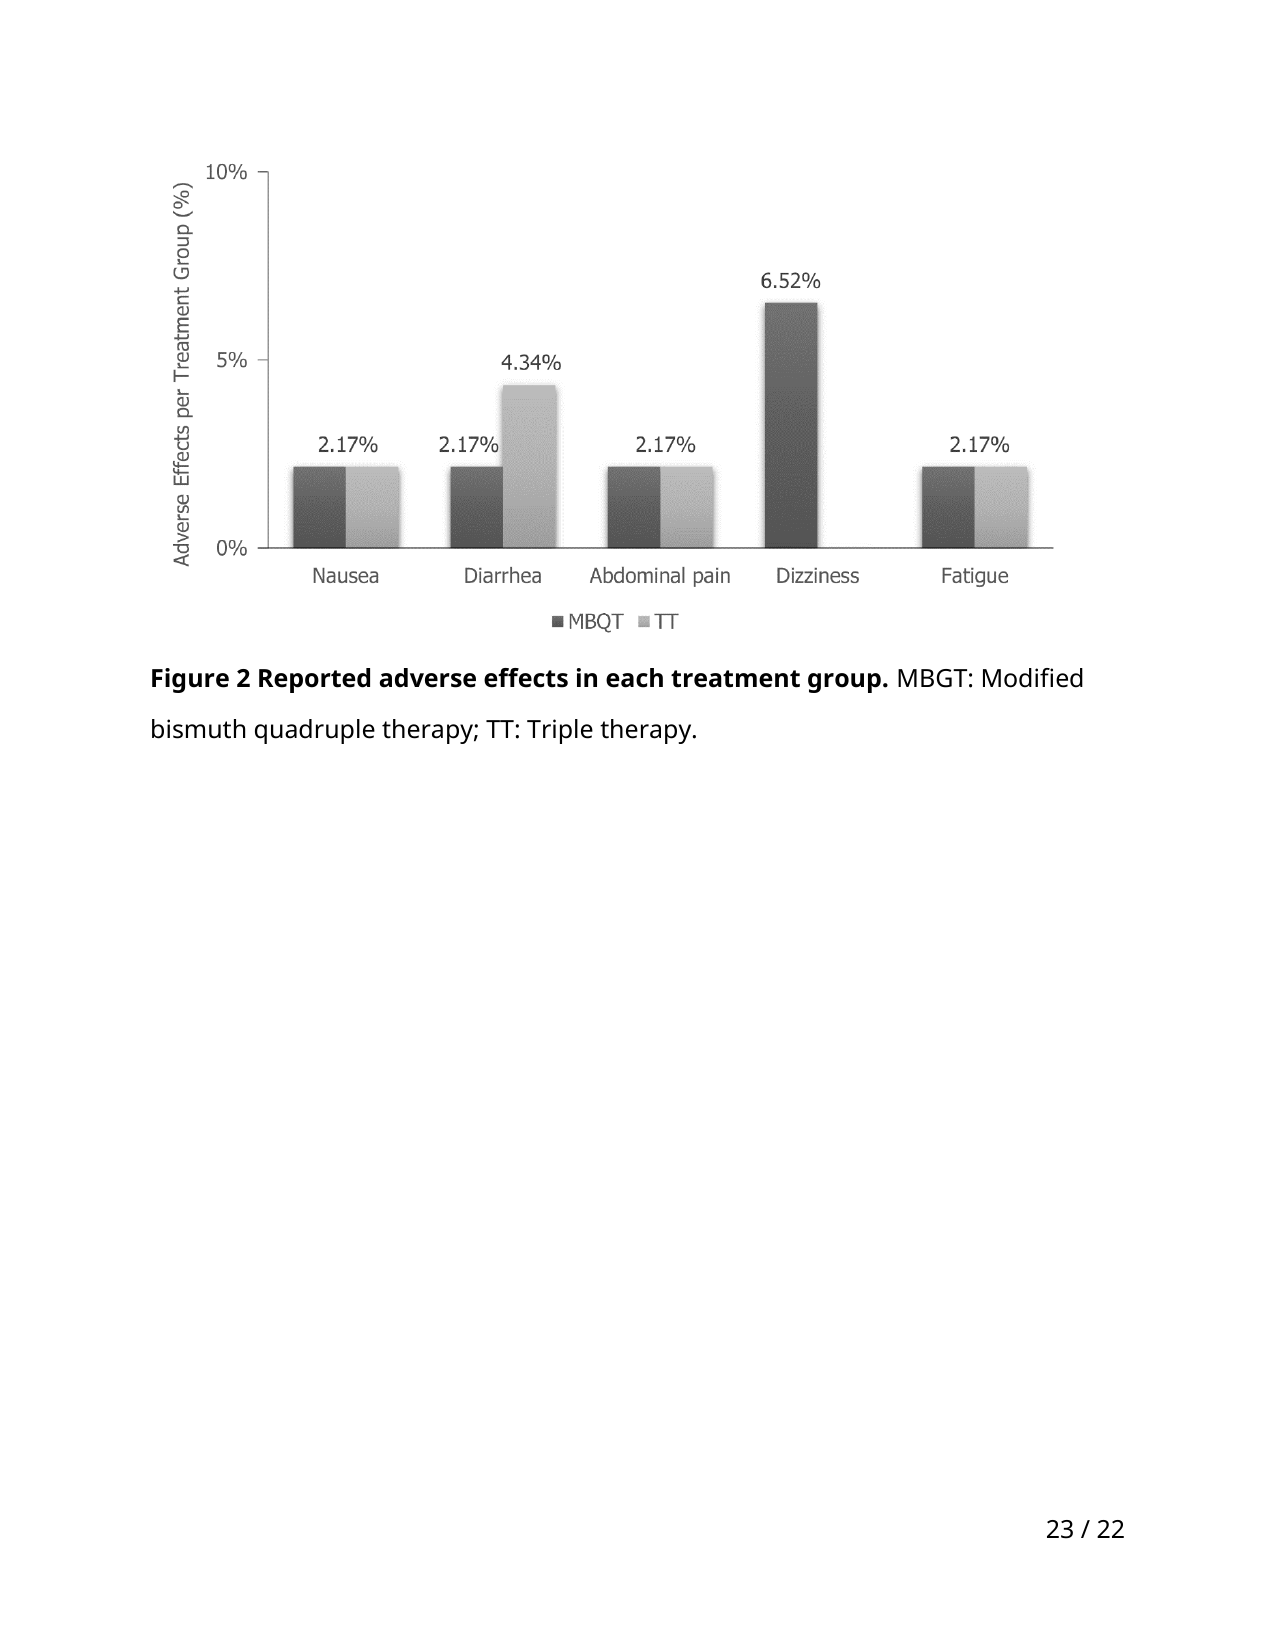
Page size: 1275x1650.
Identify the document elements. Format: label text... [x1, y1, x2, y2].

picture [150, 150, 1069, 647]
text Figure 2 Reported adverse effects in each treatment group. MBGT: Modified bismuth quadruple therapy; TT: Triple therapy. [150, 661, 1125, 746]
